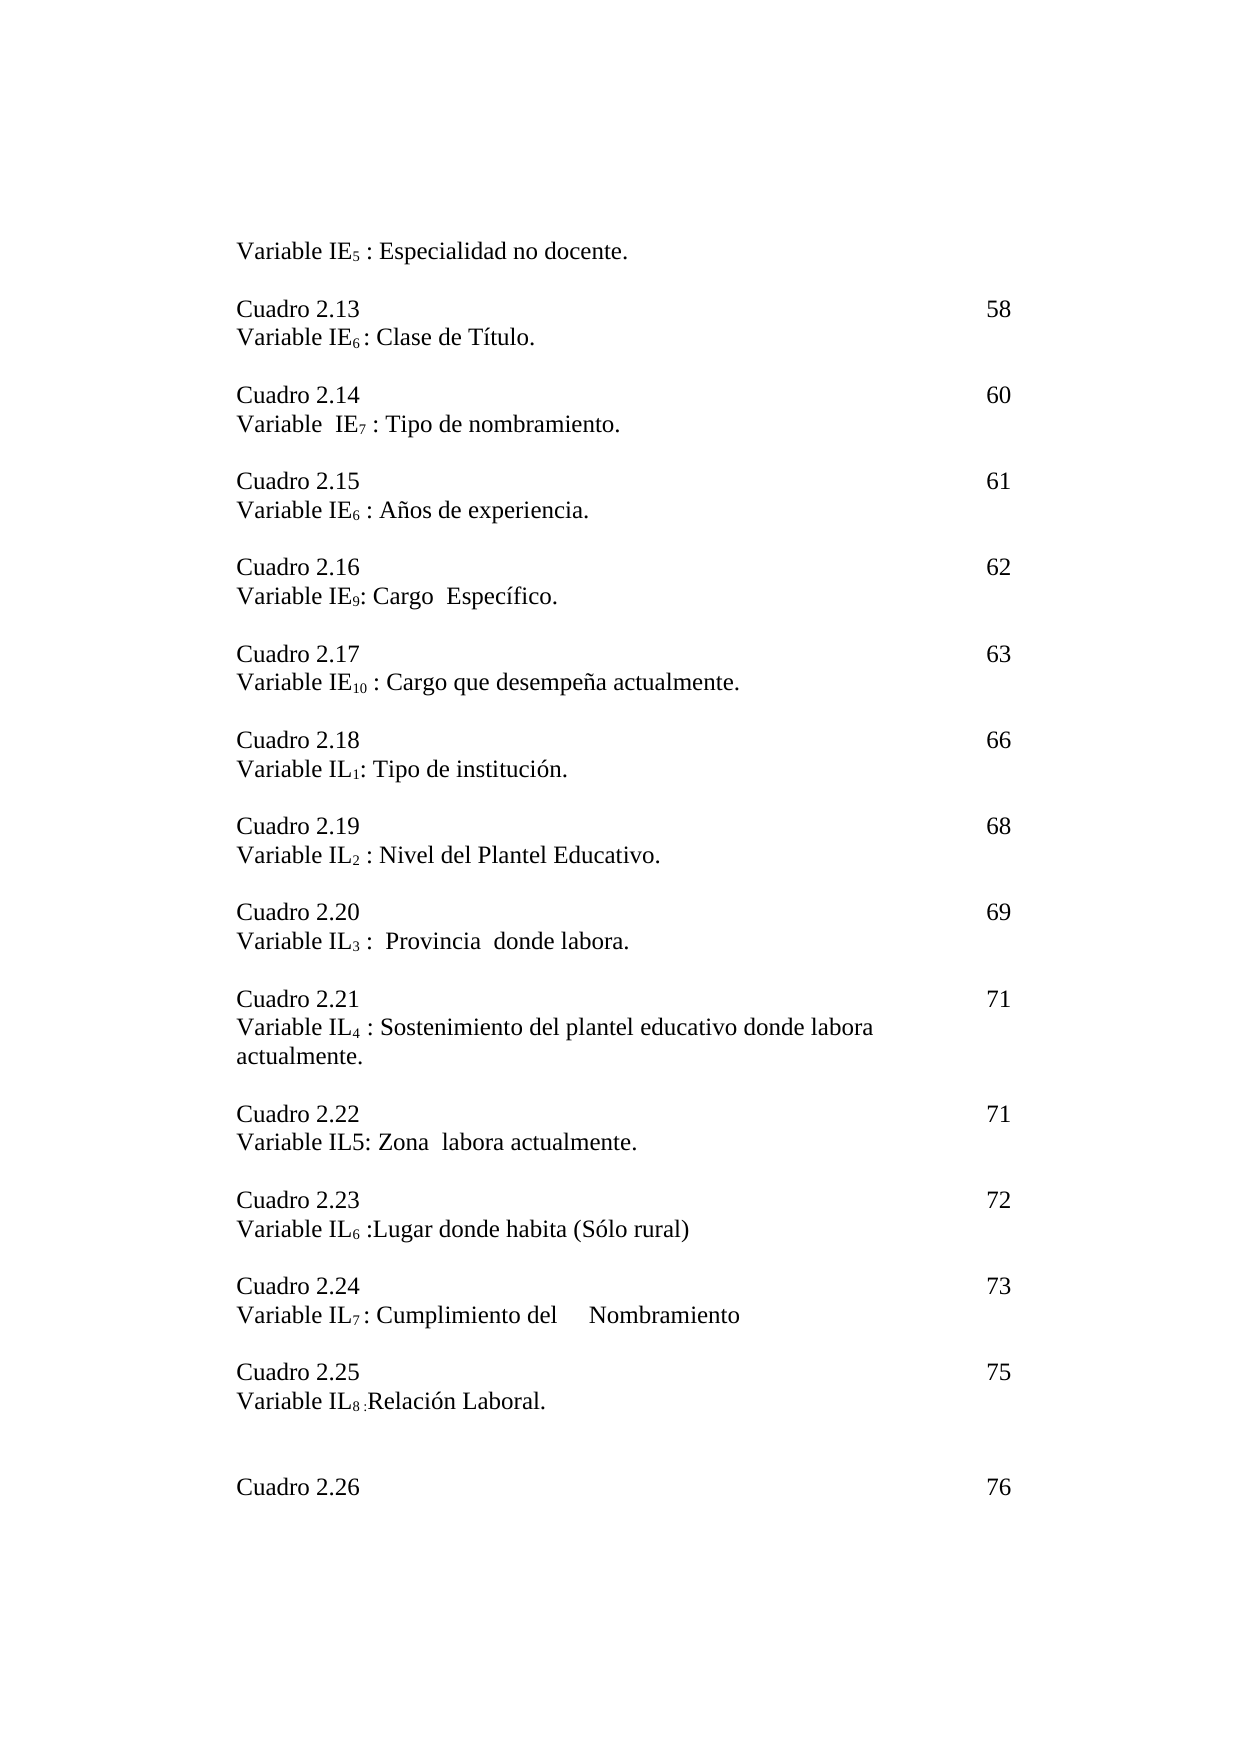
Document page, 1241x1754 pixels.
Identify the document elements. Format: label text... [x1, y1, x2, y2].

text Cuadro 2.15 61 [236, 466, 1092, 495]
text Variable IL2 : Nivel del Plantel Educativo. [236, 840, 999, 869]
text Cuadro 2.14 60 [236, 380, 1092, 409]
text Cuadro 2.20 69 [236, 897, 1092, 926]
text Variable IL7 : Cumplimiento del Nombramiento [236, 1300, 924, 1329]
text Cuadro 2.22 71 [236, 1099, 1092, 1127]
text Cuadro 2.17 63 [236, 639, 1092, 667]
text Variable IE6 : Clase de Título. [236, 322, 1092, 351]
text Cuadro 2.25 75 [236, 1357, 1092, 1386]
text Cuadro 2.18 66 [236, 725, 1092, 754]
text Variable IL3 : Provincia donde labora. [236, 926, 887, 955]
text Variable IE6 : Años de experiencia. [236, 495, 962, 524]
text Cuadro 2.24 73 [236, 1271, 1092, 1300]
text Cuadro 2.16 62 [236, 552, 1092, 581]
text Cuadro 2.26 76 [236, 1472, 1092, 1501]
text Variable IE9: Cargo Específico. [236, 581, 962, 610]
text Cuadro 2.19 68 [236, 811, 1092, 840]
text Variable IL5: Zona labora actualmente. [236, 1127, 980, 1156]
text Variable IL1: Tipo de institución. [236, 754, 1092, 782]
text Variable IL8 :Relación Laboral. [236, 1386, 1092, 1415]
subtitle Variable IL4 : Sostenimiento del plantel educativo donde labora actualmente. [236, 1012, 905, 1070]
text Cuadro 2.23 72 [236, 1185, 1092, 1214]
text Variable IE7 : Tipo de nombramiento. [236, 409, 962, 437]
text Variable IE10 : Cargo que desempeña actualmente. [236, 667, 980, 696]
text Variable IL6 :Lugar donde habita (Sólo rural) [236, 1214, 1092, 1242]
text Cuadro 2.21 71 [236, 984, 1092, 1012]
text Cuadro 2.13 58 [236, 294, 1092, 322]
text Variable IE5 : Especialidad no docente. [236, 236, 1018, 265]
